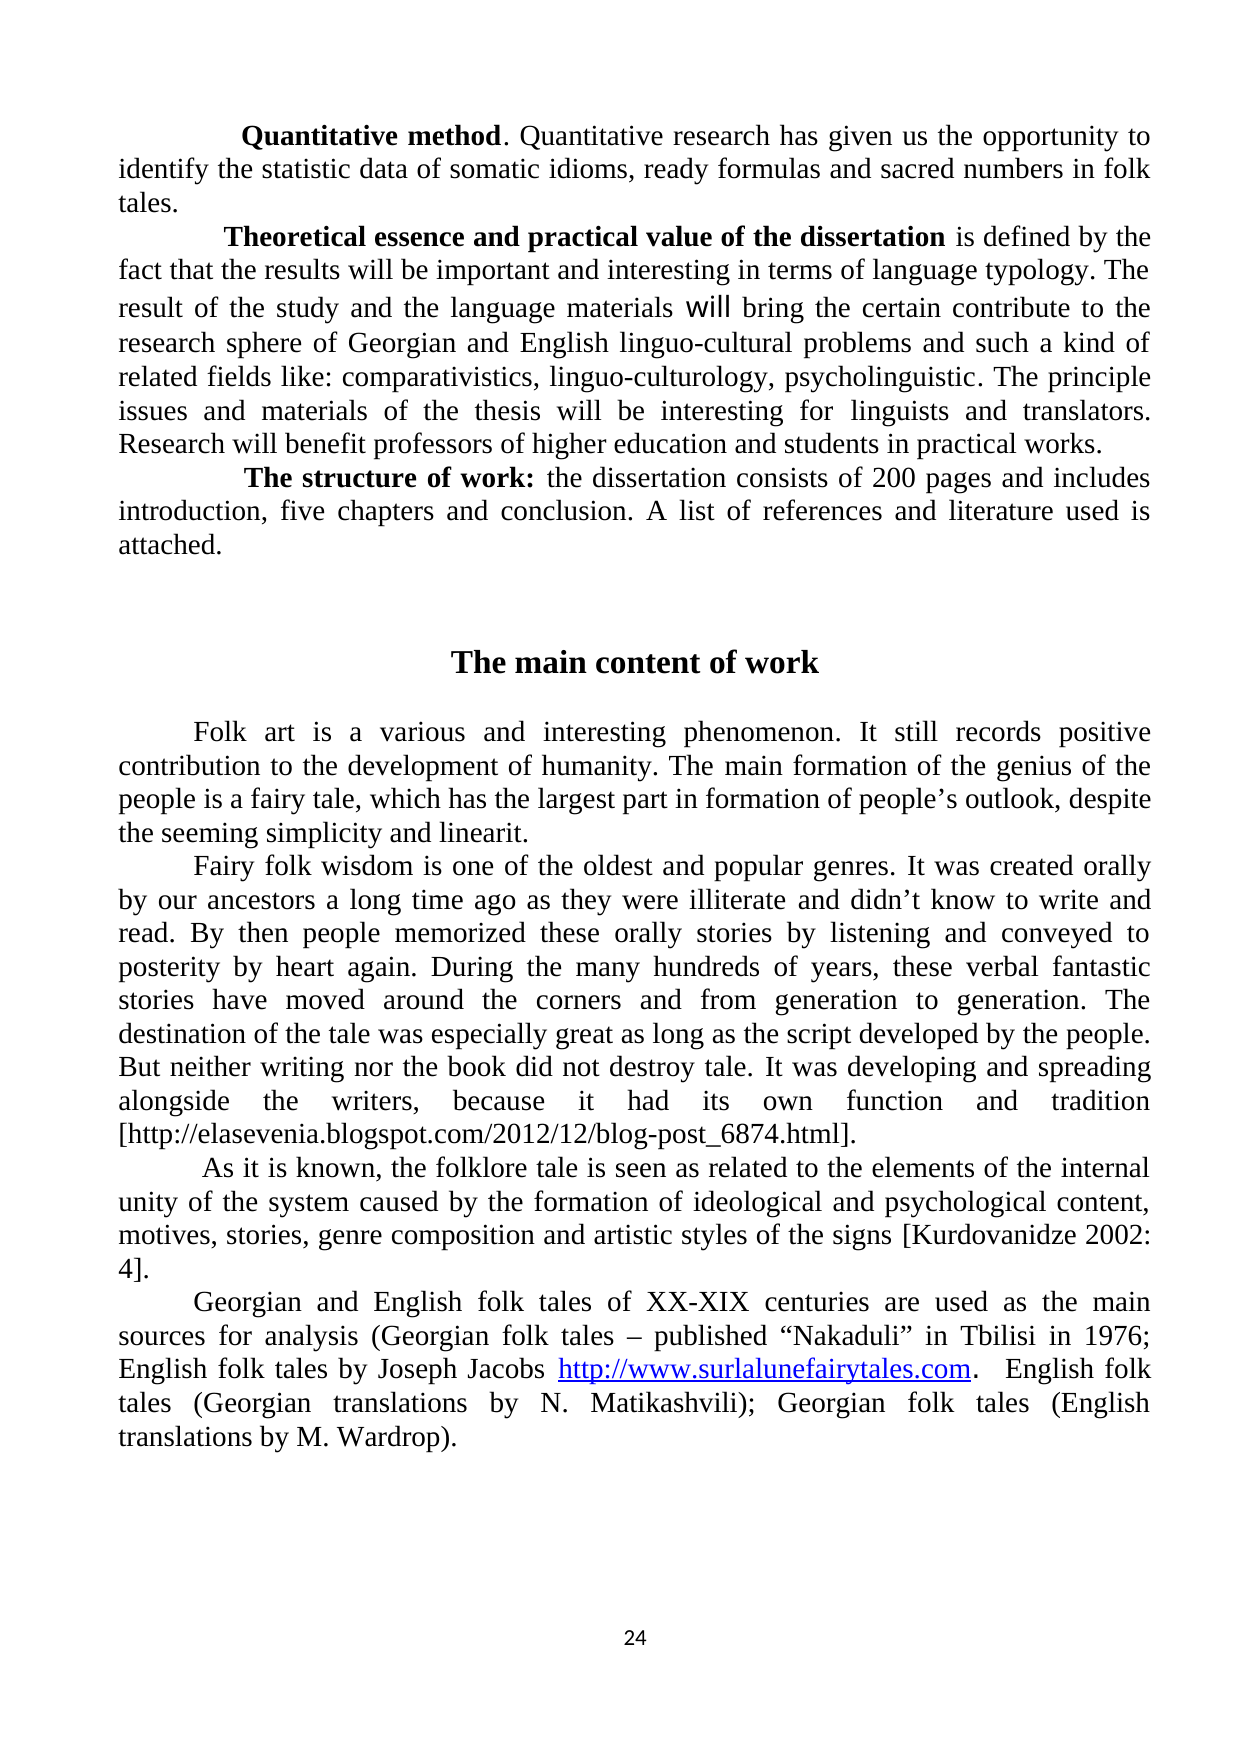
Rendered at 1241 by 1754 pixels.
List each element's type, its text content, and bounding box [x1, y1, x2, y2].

text Folk art is a various and interesting phenomenon. It still records positive contribution to the development of humanity. The main formation of the genius of the people is a fairy tale, which has the largest part in formation of people’s outlook, despite the seeming simplicity and linearit. [118, 714, 1152, 848]
text Theoretical essence and practical value of the dissertation is defined by the fact that the results will be important and interesting in terms of language typology. The result of the study and the language materials will bring the certain contribute to the research sphere of Georgian and English linguo-cultural problems and such a kind of related fields like: comparativistics, linguo-culturology, psycholinguistic. The principle issues and materials of the thesis will be interesting for linguists and translators. Research will benefit professors of higher education and students in practical works. [118, 219, 1152, 460]
text Fairy folk wisdom is one of the oldest and popular genres. It was created orally by our ancestors a long time ago as they were illiterate and didn’t know to write and read. By then people memorized these orally stories by listening and conveyed to posterity by heart again. During the many hundreds of years, these verbal fantastic stories have moved around the corners and from generation to generation. The destination of the tale was especially great as long as the script developed by the people. But neither writing nor the book did not destroy tale. It was developing and spreading alongside the writers, because it had its own function and tradition [http://elasevenia.blogspot.com/2012/12/blog-post_6874.html]. [118, 848, 1152, 1150]
text Quantitative method. Quantitative research has given us the opportunity to identify the statistic data of somatic idioms, ready formulas and sacred numbers in folk tales. [118, 118, 1152, 219]
text The main content of work [118, 642, 1152, 681]
text Georgian and English folk tales of XX-XIX centuries are used as the main sources for analysis (Georgian folk tales – published “Nakaduli” in Tbilisi in 1976; English folk tales by Joseph Jacobs http://www.surlalunefairytales.com. English folk tales (Georgian translations by N. Matikashvili); Georgian folk tales (English translations by M. Wardrop). [118, 1284, 1152, 1453]
text As it is known, the folklore tale is seen as related to the elements of the internal unity of the system caused by the formation of ideological and psychological content, motives, stories, genre composition and artistic styles of the signs [Kurdovanidze 2002: 4]. [118, 1150, 1152, 1284]
text The structure of work: the dissertation consists of 200 pages and includes introduction, five chapters and conclusion. A list of references and literature used is attached. [118, 460, 1152, 560]
